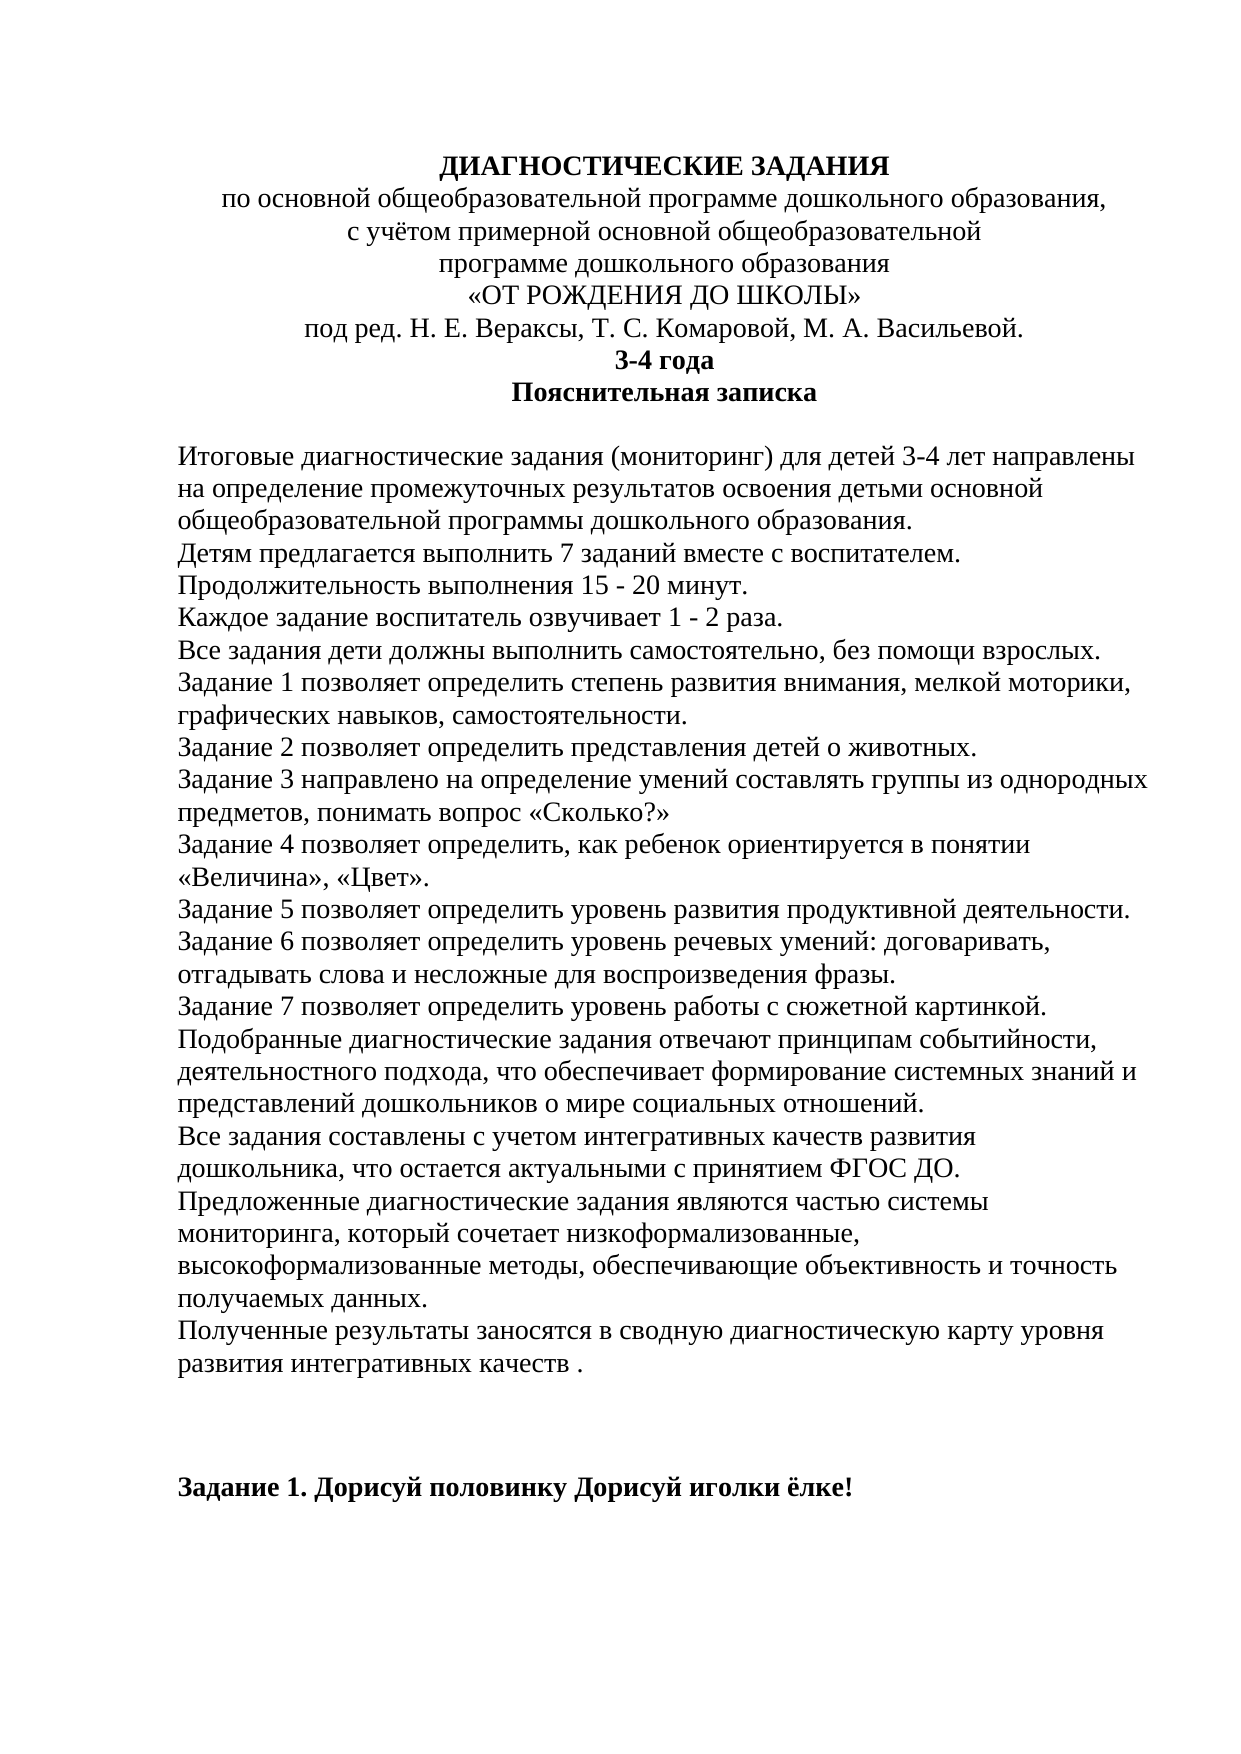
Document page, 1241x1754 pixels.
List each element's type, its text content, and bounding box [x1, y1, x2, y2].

text Задание 3 направлено на определение умений составлять группы из однородных предметов, понимать вопрос «Сколько?» [177, 762, 1152, 827]
text Задание 4 позволяет определить, как ребенок ориентируется в понятии «Величина», «Цвет». [177, 827, 1152, 892]
text Задание 5 позволяет определить уровень развития продуктивной деятельности. [177, 892, 1152, 924]
text ДИАГНОСТИЧЕСКИЕ ЗАДАНИЯ [177, 149, 1152, 181]
text программе дошкольного образования [177, 246, 1152, 278]
text Итоговые диагностические задания (мониторинг) для детей 3-4 лет направлены на определение промежуточных результатов освоения детьми основной общеобразовательной программы дошкольного образования. [177, 438, 1152, 536]
text по основной общеобразовательной программе дошкольного образования, [177, 181, 1152, 213]
text Детям предлагается выполнить 7 заданий вместе с воспитателем. Продолжительность выполнения 15 - 20 минут. [177, 536, 1152, 601]
text Задание 1 позволяет определить степень развития внимания, мелкой моторики, графических навыков, самостоятельности. [177, 665, 1152, 730]
text Каждое задание воспитатель озвучивает 1 - 2 раза. [177, 601, 1152, 633]
text 3-4 года [177, 343, 1152, 376]
text Подобранные диагностические задания отвечают принципам событийности, деятельностного подхода, что обеспечивает формирование системных знаний и представлений дошкольников о мире социальных отношений. [177, 1022, 1152, 1119]
text Задание 6 позволяет определить уровень речевых умений: договаривать, отгадывать слова и несложные для воспроизведения фразы. [177, 924, 1152, 989]
text Задание 1. Дорисуй половинку Дорисуй иголки ёлке! [177, 1470, 1152, 1502]
text под ред. Н. Е. Вераксы, Т. С. Комаровой, М. А. Васильевой. [177, 311, 1152, 343]
text Задание 7 позволяет определить уровень работы с сюжетной картинкой. [177, 989, 1152, 1022]
text «ОТ РОЖДЕНИЯ ДО ШКОЛЫ» [177, 278, 1152, 311]
text Предложенные диагностические задания являются частью системы мониторинга, который сочетает низкоформализованные, высокоформализованные методы, обеспечивающие объективность и точность получаемых данных. [177, 1184, 1152, 1313]
text Все задания составлены с учетом интегративных качеств развития дошкольника, что остается актуальными с принятием ФГОС ДО. [177, 1119, 1152, 1184]
text Все задания дети должны выполнить самостоятельно, без помощи взрослых. [177, 633, 1152, 665]
text Пояснительная записка [177, 376, 1152, 408]
text Полученные результаты заносятся в сводную диагностическую карту уровня развития интегративных качеств . [177, 1313, 1152, 1378]
text с учётом примерной основной общеобразовательной [177, 213, 1152, 246]
text Задание 2 позволяет определить представления детей о животных. [177, 730, 1152, 762]
